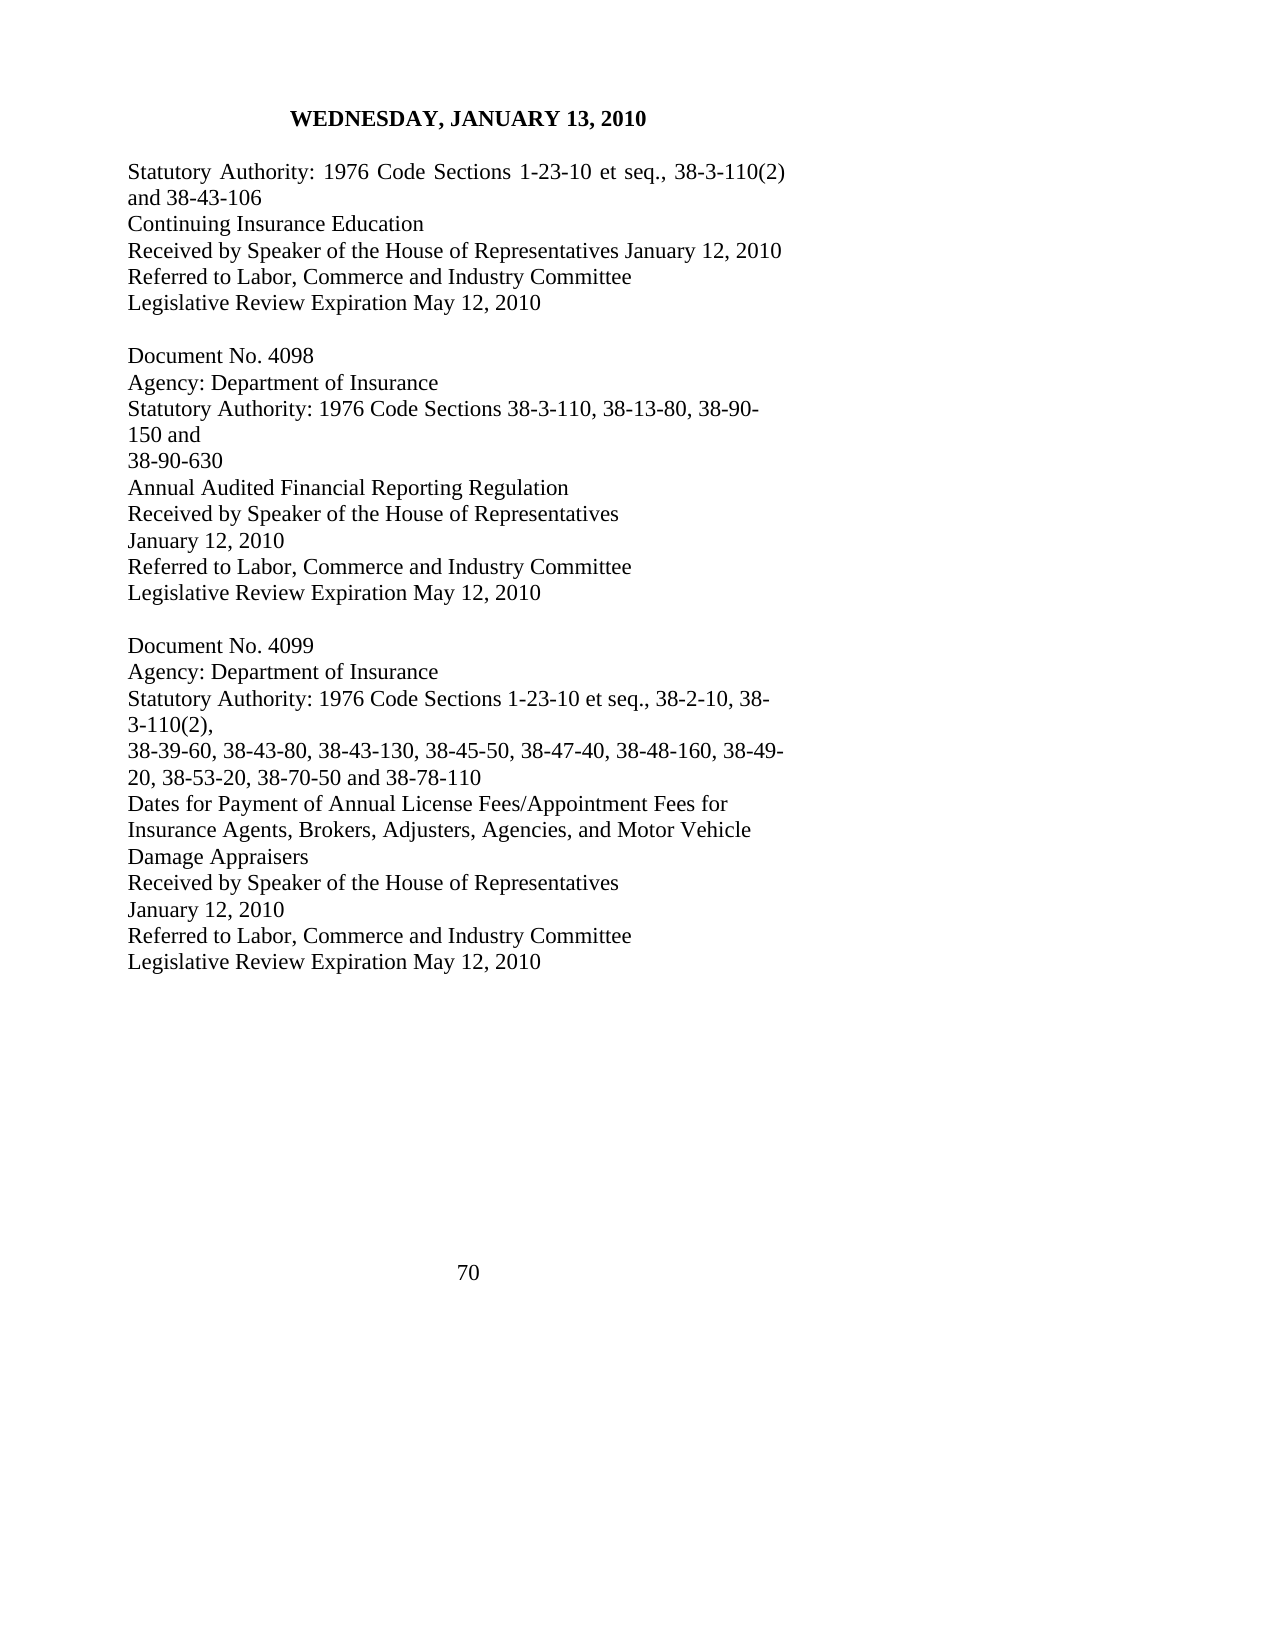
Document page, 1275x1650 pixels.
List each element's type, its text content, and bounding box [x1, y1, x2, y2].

text Legislative Review Expiration May 12, 2010 [127, 948, 786, 975]
text Received by Speaker of the House of Representatives January 12, 2010 [127, 237, 786, 263]
text Statutory Authority: 1976 Code Sections 1-23-10 et seq., 38-3-110(2) and 38-43-106 [127, 158, 786, 210]
text Agency: Department of Insurance [127, 658, 786, 685]
text Received by Speaker of the House of Representatives [127, 500, 786, 527]
text Statutory Authority: 1976 Code Sections 1-23-10 et seq., 38-2-10, 38-3-110(2), [127, 685, 786, 737]
text Dates for Payment of Annual License Fees/Appointment Fees for Insurance Agents, Brokers, Adjusters, Agencies, and Motor Vehicle Damage Appraisers [127, 790, 786, 869]
text Annual Audited Financial Reporting Regulation [127, 474, 786, 500]
text Continuing Insurance Education [127, 210, 786, 237]
text Document No. 4099 [127, 632, 786, 658]
text Referred to Labor, Commerce and Industry Committee [127, 922, 786, 948]
text Legislative Review Expiration May 12, 2010 [127, 579, 786, 606]
text 38-90-630 [127, 448, 786, 474]
text Referred to Labor, Commerce and Industry Committee [127, 553, 786, 579]
text Agency: Department of Insurance [127, 368, 786, 395]
text Received by Speaker of the House of Representatives [127, 869, 786, 896]
text Statutory Authority: 1976 Code Sections 38-3-110, 38-13-80, 38-90-150 and [127, 395, 786, 448]
text Document No. 4098 [127, 342, 786, 368]
text Legislative Review Expiration May 12, 2010 [127, 289, 786, 316]
text Referred to Labor, Commerce and Industry Committee [127, 263, 786, 289]
text 38-39-60, 38-43-80, 38-43-130, 38-45-50, 38-47-40, 38-48-160, 38-49-20, 38-53-20, 38-70-50 and 38-78-110 [127, 737, 786, 790]
text January 12, 2010 [127, 896, 786, 922]
text January 12, 2010 [127, 527, 786, 553]
